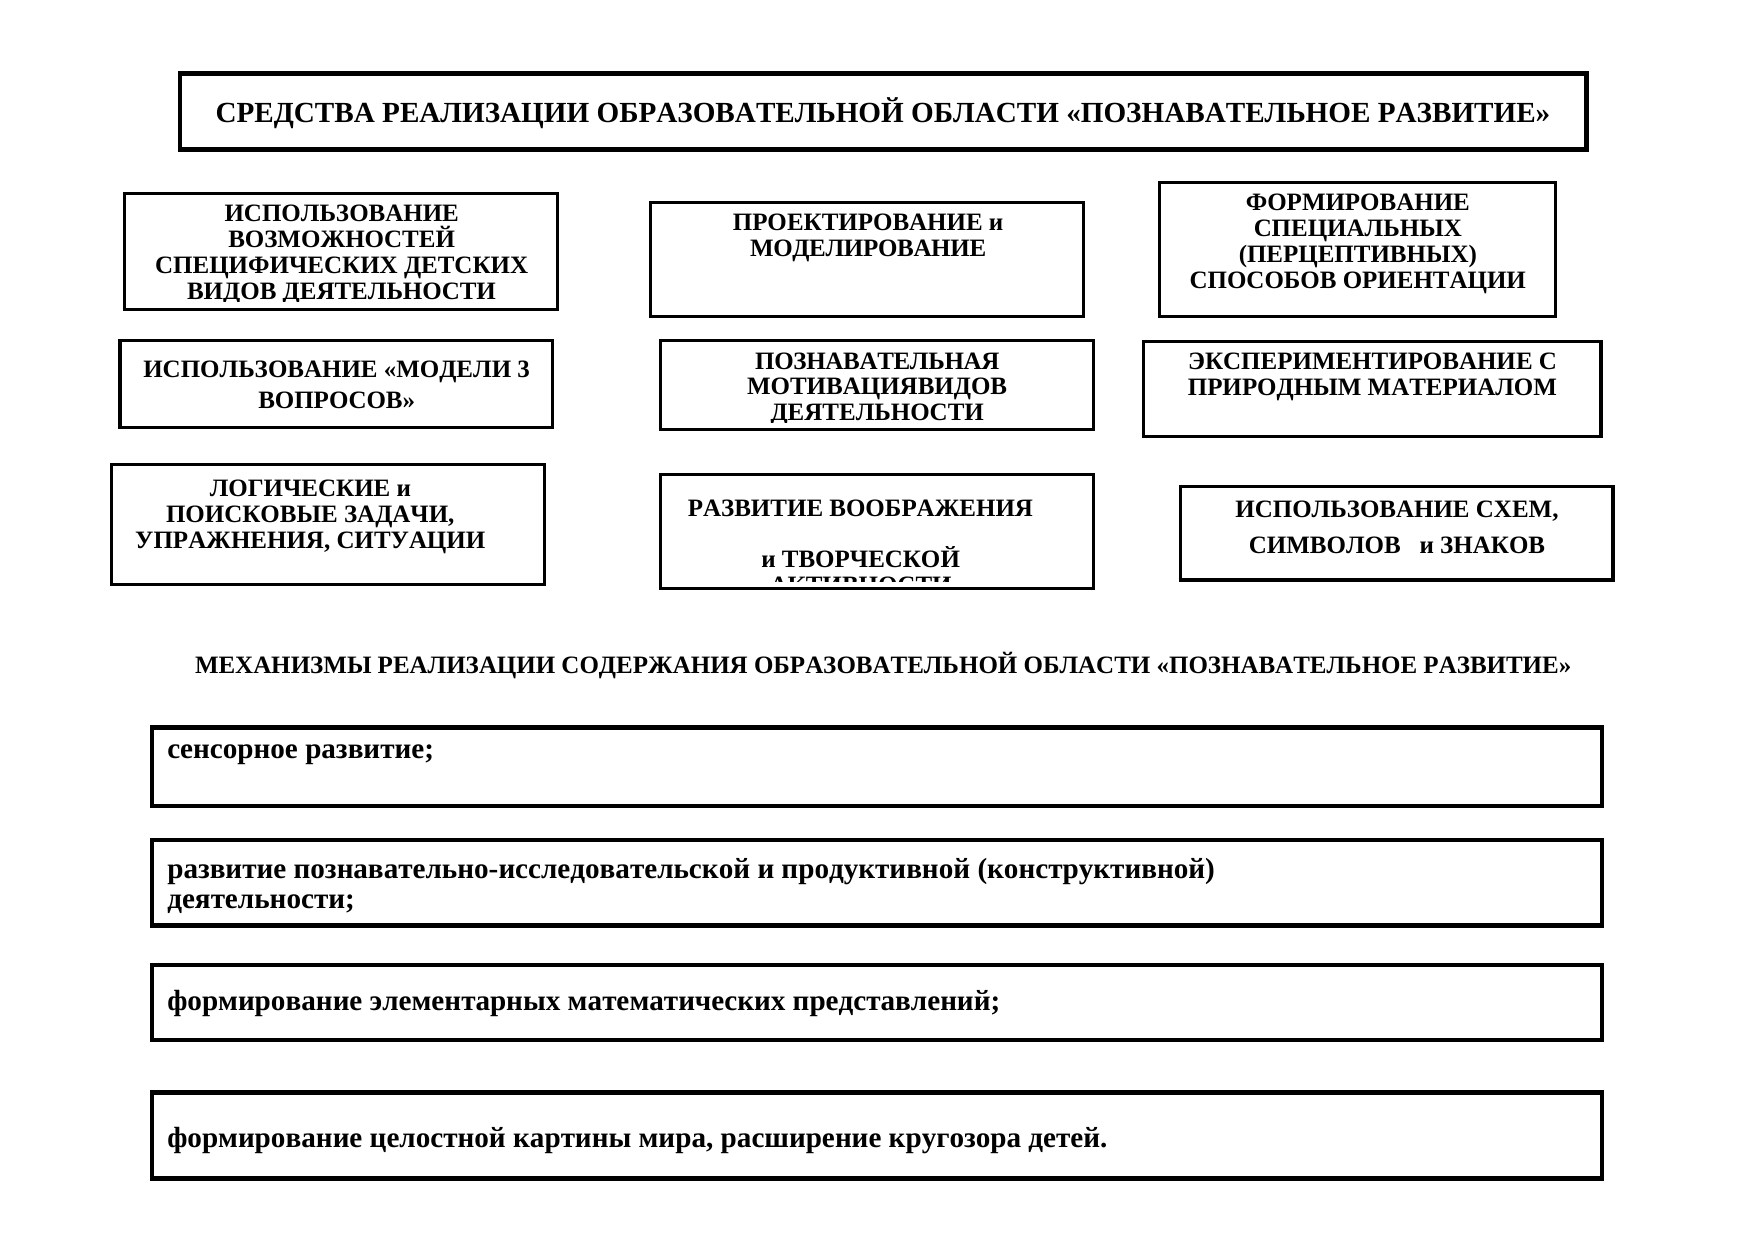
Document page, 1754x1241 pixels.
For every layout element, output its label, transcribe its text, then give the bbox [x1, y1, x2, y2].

text МЕХАНИЗМЫ РЕАЛИЗАЦИИ СОДЕРЖАНИЯ ОБРАЗОВАТЕЛЬНОЙ ОБЛАСТИ «ПОЗНАВАТЕЛЬНОЕ РАЗВИТИЕ» [89, 650, 1677, 679]
